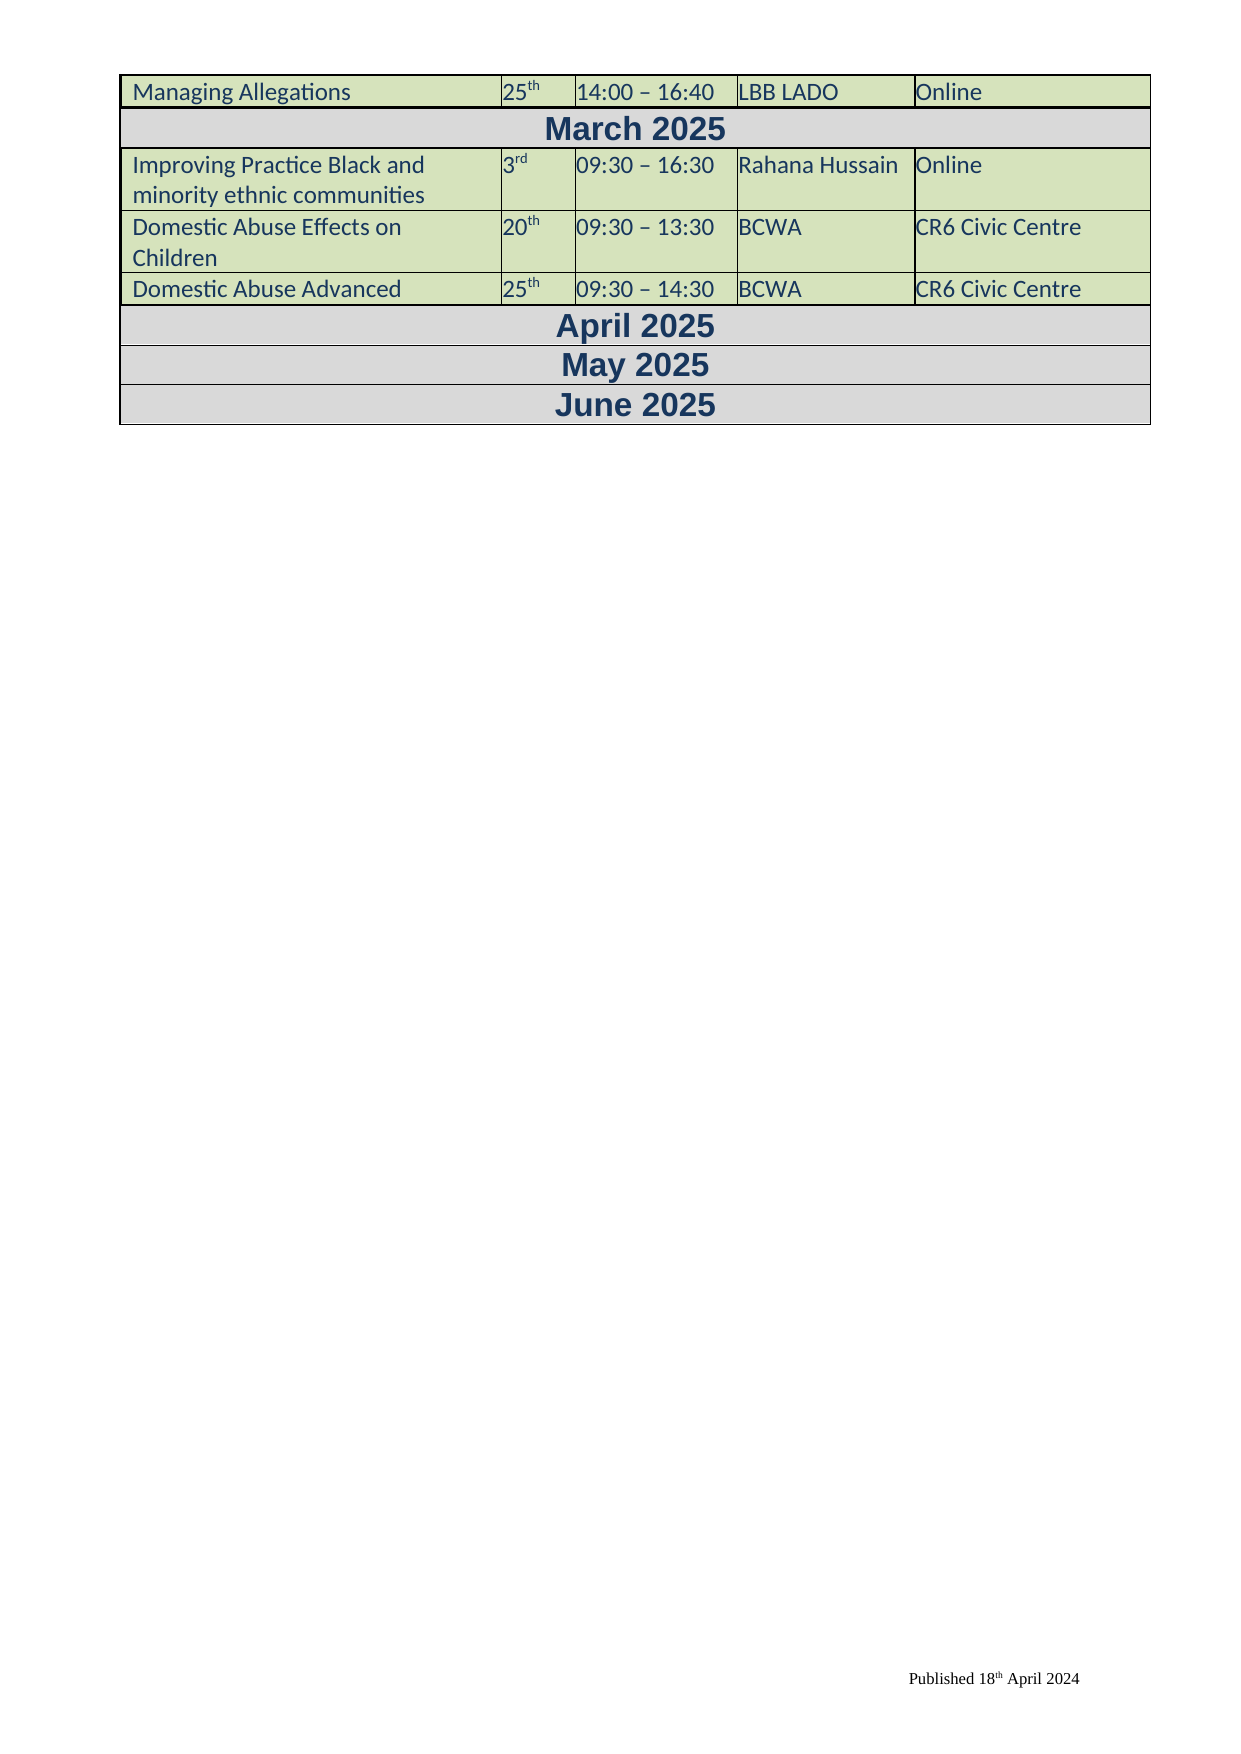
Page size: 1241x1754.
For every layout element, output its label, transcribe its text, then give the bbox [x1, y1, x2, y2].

table_cell May 2025 [121, 346, 1150, 384]
table_cell March 2025 [121, 109, 1150, 147]
table_cell June 2025 [121, 385, 1150, 423]
table_cell April 2025 [121, 306, 1150, 344]
